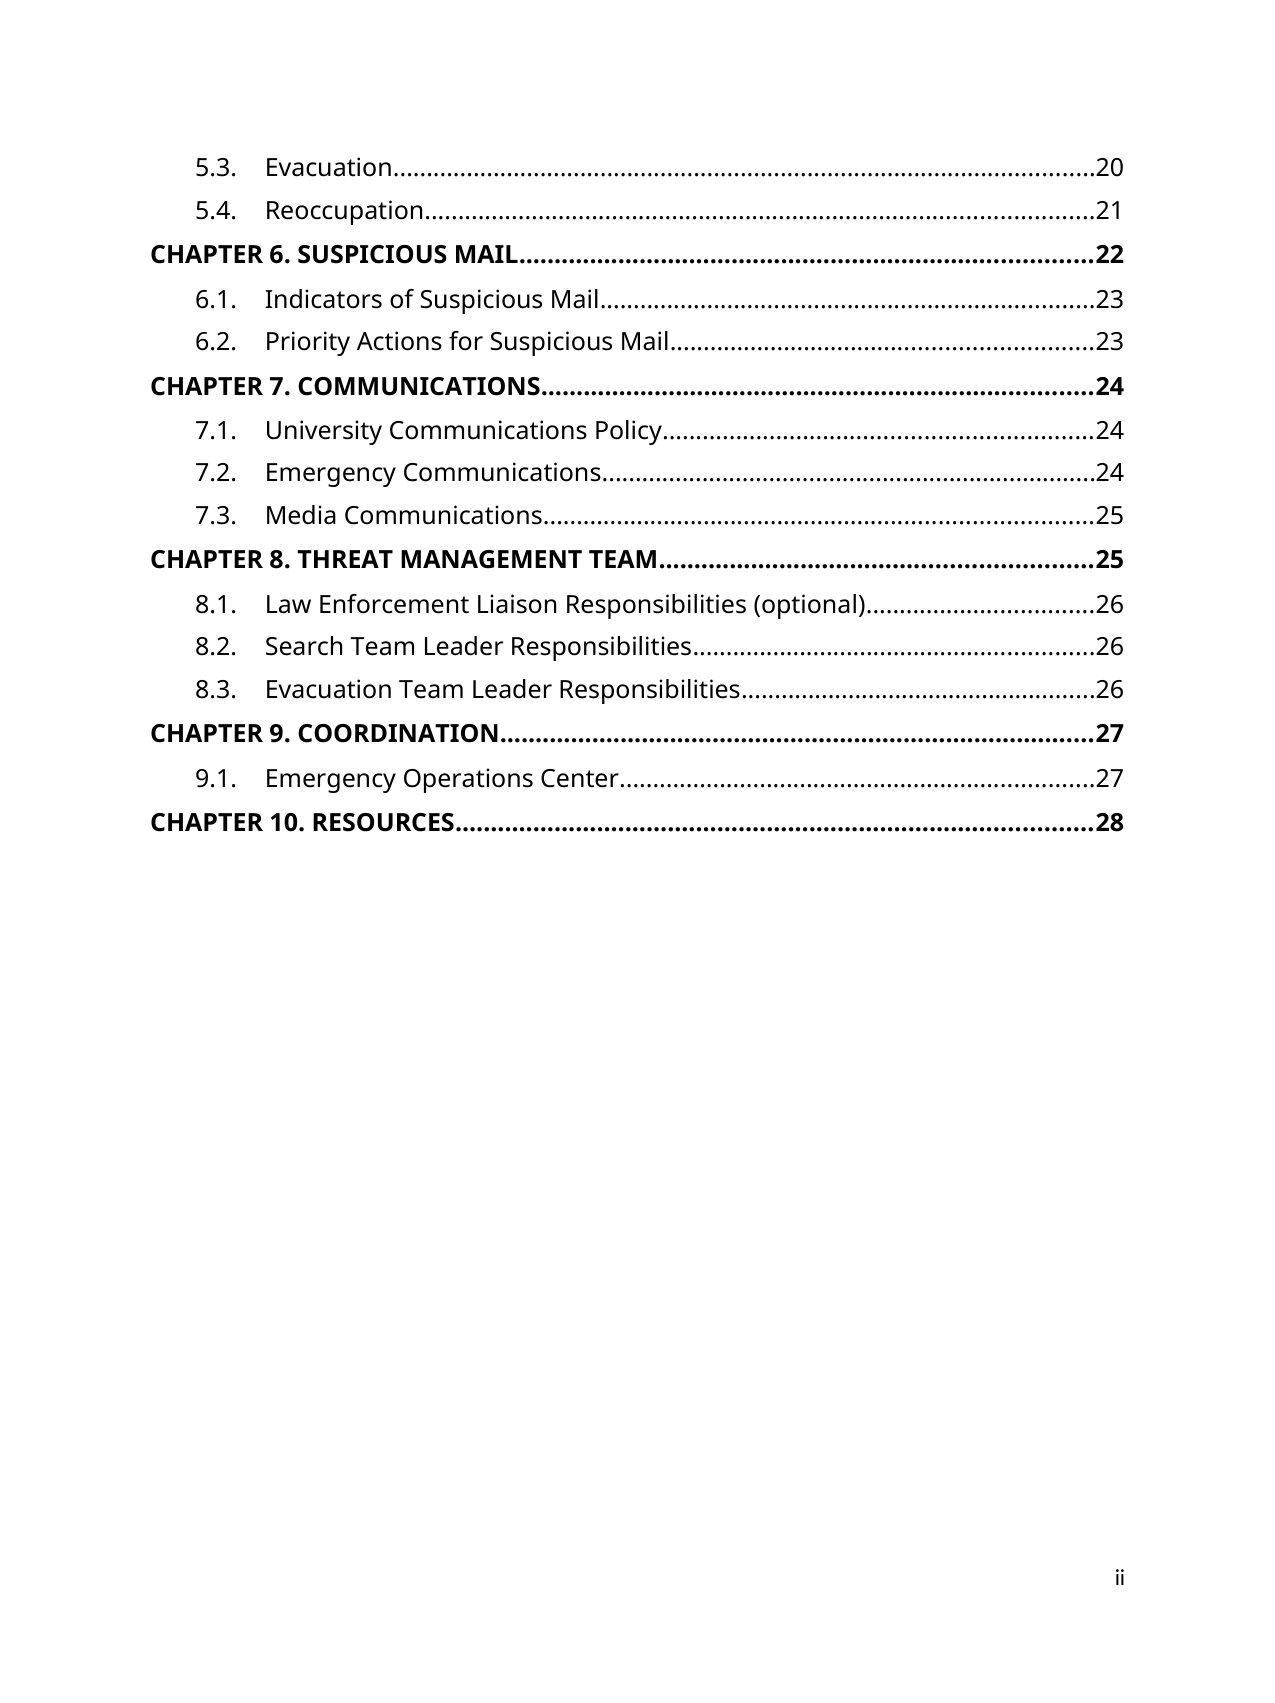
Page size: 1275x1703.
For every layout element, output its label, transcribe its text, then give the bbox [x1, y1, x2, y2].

text 8.1. Law Enforcement Liaison Responsibilities (optional) 26 [195, 586, 1125, 621]
text CHAPTER 7. COMMUNICATIONS 24 [150, 368, 1125, 402]
text 6.2. Priority Actions for Suspicious Mail 23 [195, 324, 1125, 358]
text 5.4. Reoccupation 21 [195, 192, 1125, 226]
text CHAPTER 6. SUSPICIOUS MAIL 22 [150, 237, 1125, 271]
text 6.1. Indicators of Suspicious Mail 23 [195, 281, 1125, 315]
text 7.2. Emergency Communications 24 [195, 455, 1125, 489]
text CHAPTER 8. THREAT MANAGEMENT TEAM 25 [150, 542, 1125, 576]
text 7.1. University Communications Policy 24 [195, 413, 1125, 447]
text 5.3. Evacuation 20 [195, 150, 1125, 184]
text CHAPTER 10. RESOURCES 28 [150, 805, 1125, 839]
text 8.3. Evacuation Team Leader Responsibilities 26 [195, 671, 1125, 705]
text 8.2. Search Team Leader Responsibilities 26 [195, 629, 1125, 663]
text CHAPTER 9. COORDINATION 27 [150, 716, 1125, 750]
text 9.1. Emergency Operations Center 27 [195, 760, 1125, 794]
text 7.3. Media Communications 25 [195, 497, 1125, 532]
